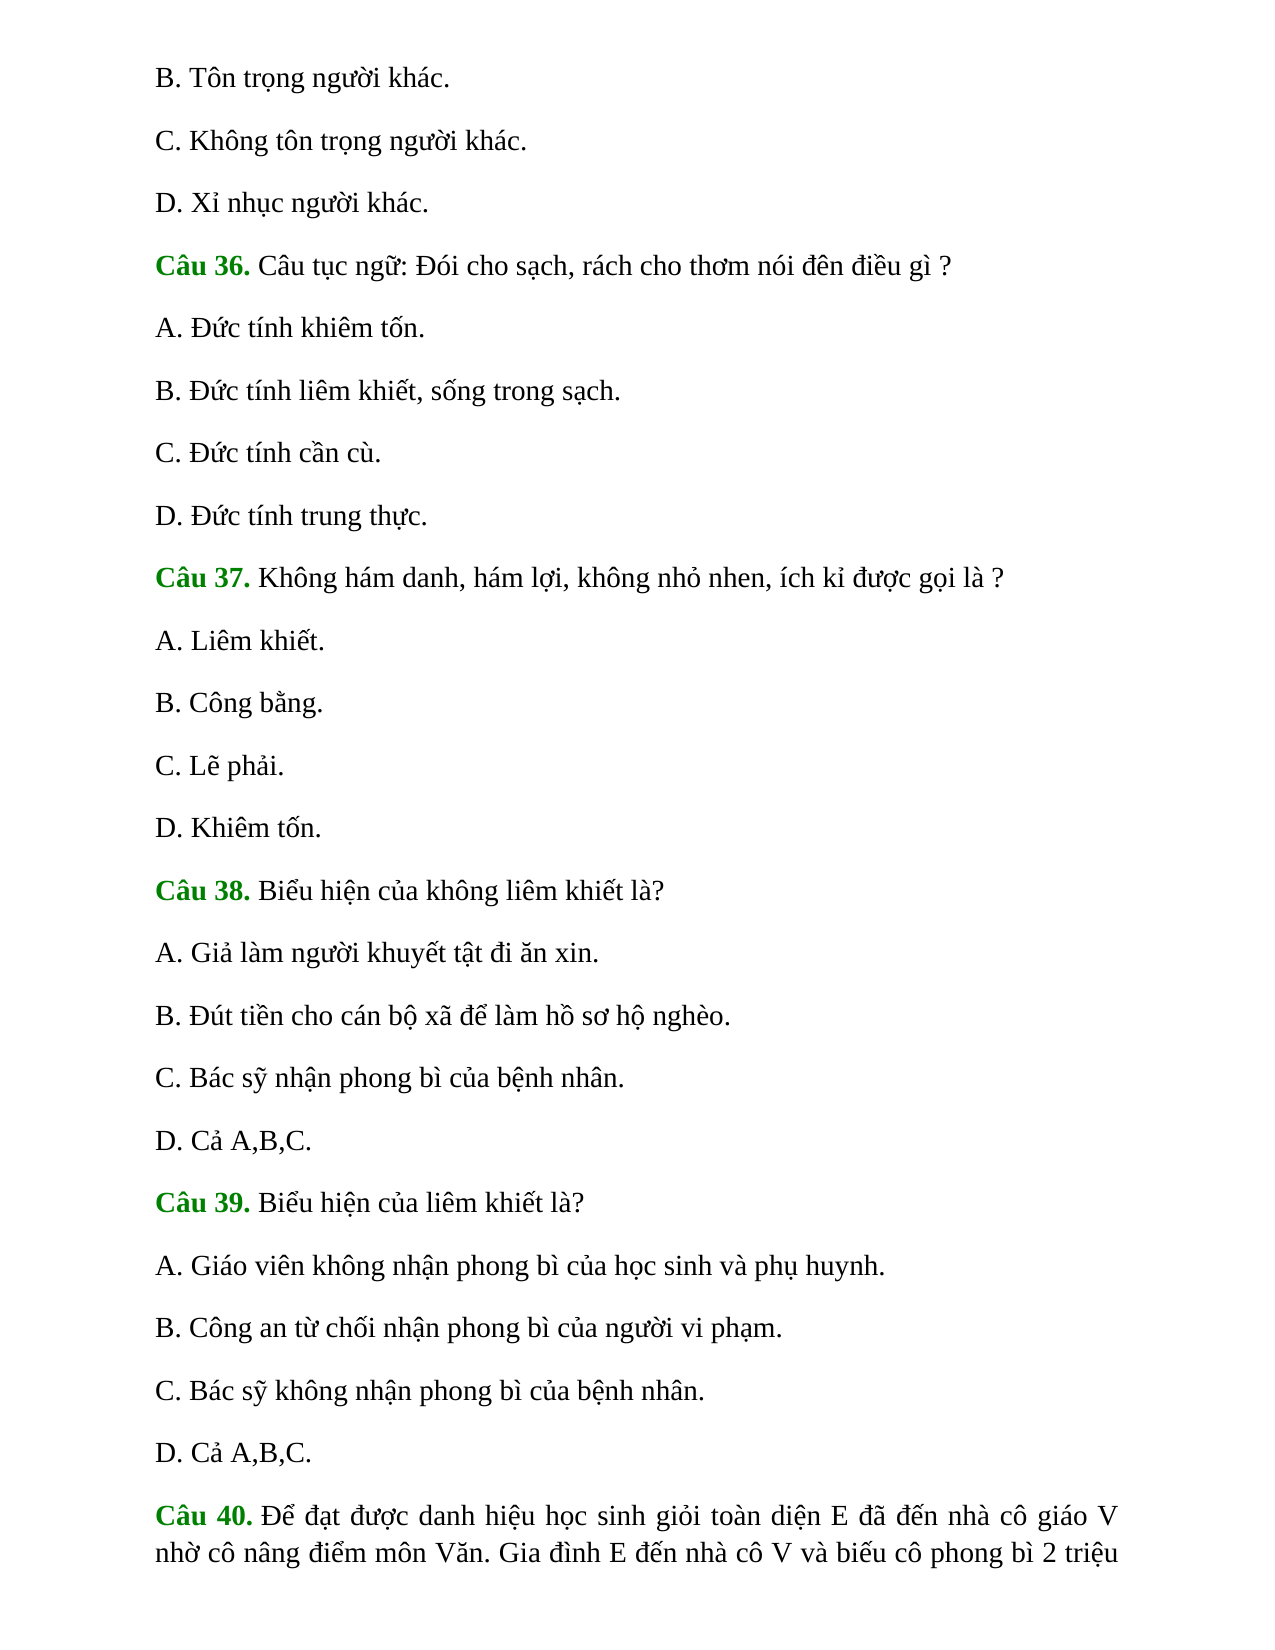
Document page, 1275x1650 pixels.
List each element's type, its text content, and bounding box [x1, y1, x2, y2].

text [155, 1494, 1120, 1569]
text D. Cả A,B,C. [155, 1119, 1120, 1156]
text C. Không tôn trọng người khác. [155, 119, 1120, 156]
text A. Liêm khiết. [155, 619, 1120, 656]
text B. Công an từ chối nhận phong bì của người vi phạm. [155, 1306, 1120, 1344]
text C. Lẽ phải. [155, 744, 1120, 781]
text Câu 39. Biểu hiện của liêm khiết là? [155, 1181, 1120, 1219]
text B. Tôn trọng người khác. [155, 56, 1120, 94]
text Câu 37. Không hám danh, hám lợi, không nhỏ nhen, ích kỉ được gọi là ? [155, 556, 1120, 594]
text Câu 38. Biểu hiện của không liêm khiết là? [155, 869, 1120, 906]
text B. Đút tiền cho cán bộ xã để làm hồ sơ hộ nghèo. [155, 994, 1120, 1031]
text A. Giáo viên không nhận phong bì của học sinh và phụ huynh. [155, 1244, 1120, 1281]
text C. Bác sỹ nhận phong bì của bệnh nhân. [155, 1056, 1120, 1094]
text Câu 36. Câu tục ngữ: Đói cho sạch, rách cho thơm nói đên điều gì ? [155, 244, 1120, 281]
text A. Đức tính khiêm tốn. [155, 306, 1120, 344]
text D. Khiêm tốn. [155, 806, 1120, 844]
text C. Đức tính cần cù. [155, 431, 1120, 469]
text D. Đức tính trung thực. [155, 494, 1120, 531]
text A. Giả làm người khuyết tật đi ăn xin. [155, 931, 1120, 969]
text D. Xỉ nhục người khác. [155, 181, 1120, 219]
text D. Cả A,B,C. [155, 1431, 1120, 1469]
text B. Đức tính liêm khiết, sống trong sạch. [155, 369, 1120, 406]
text B. Công bằng. [155, 681, 1120, 719]
text C. Bác sỹ không nhận phong bì của bệnh nhân. [155, 1369, 1120, 1406]
